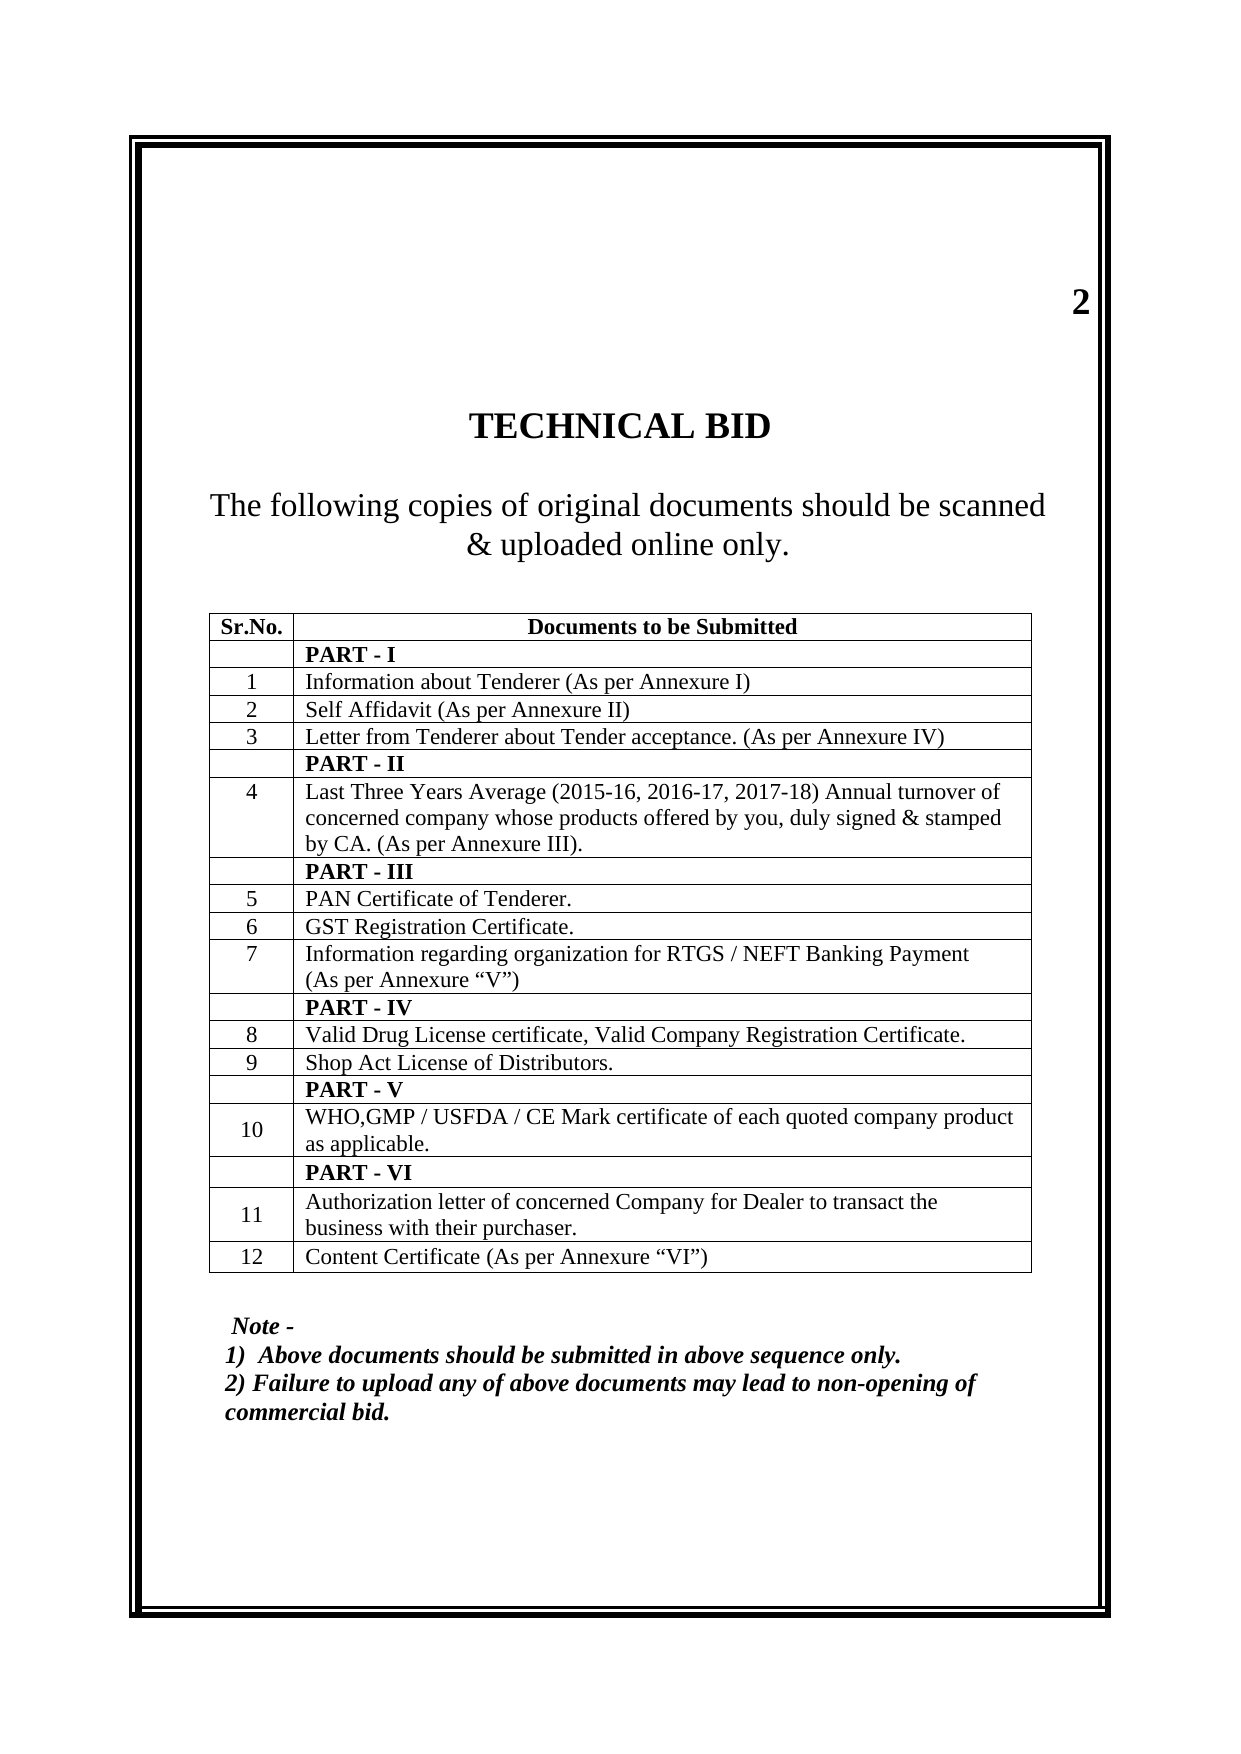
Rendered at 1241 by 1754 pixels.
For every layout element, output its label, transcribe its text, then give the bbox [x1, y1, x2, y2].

text 1) Above documents should be submitted in above sequence only. [225, 1340, 1090, 1368]
table_cell 10 [210, 1104, 293, 1156]
table_cell [210, 994, 293, 1020]
table_header Sr.No. [210, 614, 293, 640]
table_cell PART - III [294, 858, 1031, 884]
table_cell 12 [210, 1242, 293, 1272]
table_cell [210, 750, 293, 777]
table_cell WHO,GMP / USFDA / CE Mark certificate of each quoted company product as applicable. [294, 1104, 1031, 1156]
table_cell 7 [210, 940, 293, 993]
text 2) Failure to upload any of above documents may lead to non-opening of commercial bid. [225, 1368, 1090, 1426]
table_cell 3 [210, 723, 293, 749]
table_cell 11 [210, 1188, 293, 1241]
table_cell Authorization letter of concerned Company for Dealer to transact the business with their purchaser. [294, 1188, 1031, 1241]
table_cell Shop Act License of Distributors. [294, 1049, 1031, 1075]
table_cell PART - I [294, 641, 1031, 667]
table_cell PART - II [294, 750, 1031, 777]
table_cell 6 [210, 913, 293, 939]
table_cell 5 [210, 885, 293, 912]
table_cell PART - VI [294, 1157, 1031, 1187]
table_cell Information regarding organization for RTGS / NEFT Banking Payment (As per Annexure “V”) [294, 940, 1031, 993]
table_cell Valid Drug License certificate, Valid Company Registration Certificate. [294, 1021, 1031, 1048]
text TECHNICAL BID [150, 404, 1090, 447]
table_cell Information about Tenderer (As per Annexure I) [294, 668, 1031, 694]
table_cell [210, 641, 293, 667]
table_cell 2 [210, 696, 293, 722]
table_cell PAN Certificate of Tenderer. [294, 885, 1031, 912]
text The following copies of original documents should be scanned [166, 485, 1090, 524]
table_cell 1 [210, 668, 293, 694]
table_cell GST Registration Certificate. [294, 913, 1031, 939]
table_cell PART - V [294, 1076, 1031, 1102]
table_cell PART - IV [294, 994, 1031, 1020]
text & uploaded online only. [166, 524, 1090, 562]
table_cell [210, 1157, 293, 1187]
table_cell [210, 858, 293, 884]
table_cell Content Certificate (As per Annexure “VI”) [294, 1242, 1031, 1272]
table_cell Self Affidavit (As per Annexure II) [294, 696, 1031, 722]
table_cell [210, 1076, 293, 1102]
text 2 [150, 279, 1090, 322]
table_cell 4 [210, 778, 293, 857]
table_cell Letter from Tenderer about Tender acceptance. (As per Annexure IV) [294, 723, 1031, 749]
table_cell 9 [210, 1049, 293, 1075]
table_cell 8 [210, 1021, 293, 1048]
table_cell Last Three Years Average (2015-16, 2016-17, 2017-18) Annual turnover of concerned company whose products offered by you, duly signed & stamped by CA. (As per Annexure III). [294, 778, 1031, 857]
text Note - [225, 1311, 1090, 1340]
table_header Documents to be Submitted [294, 614, 1031, 640]
